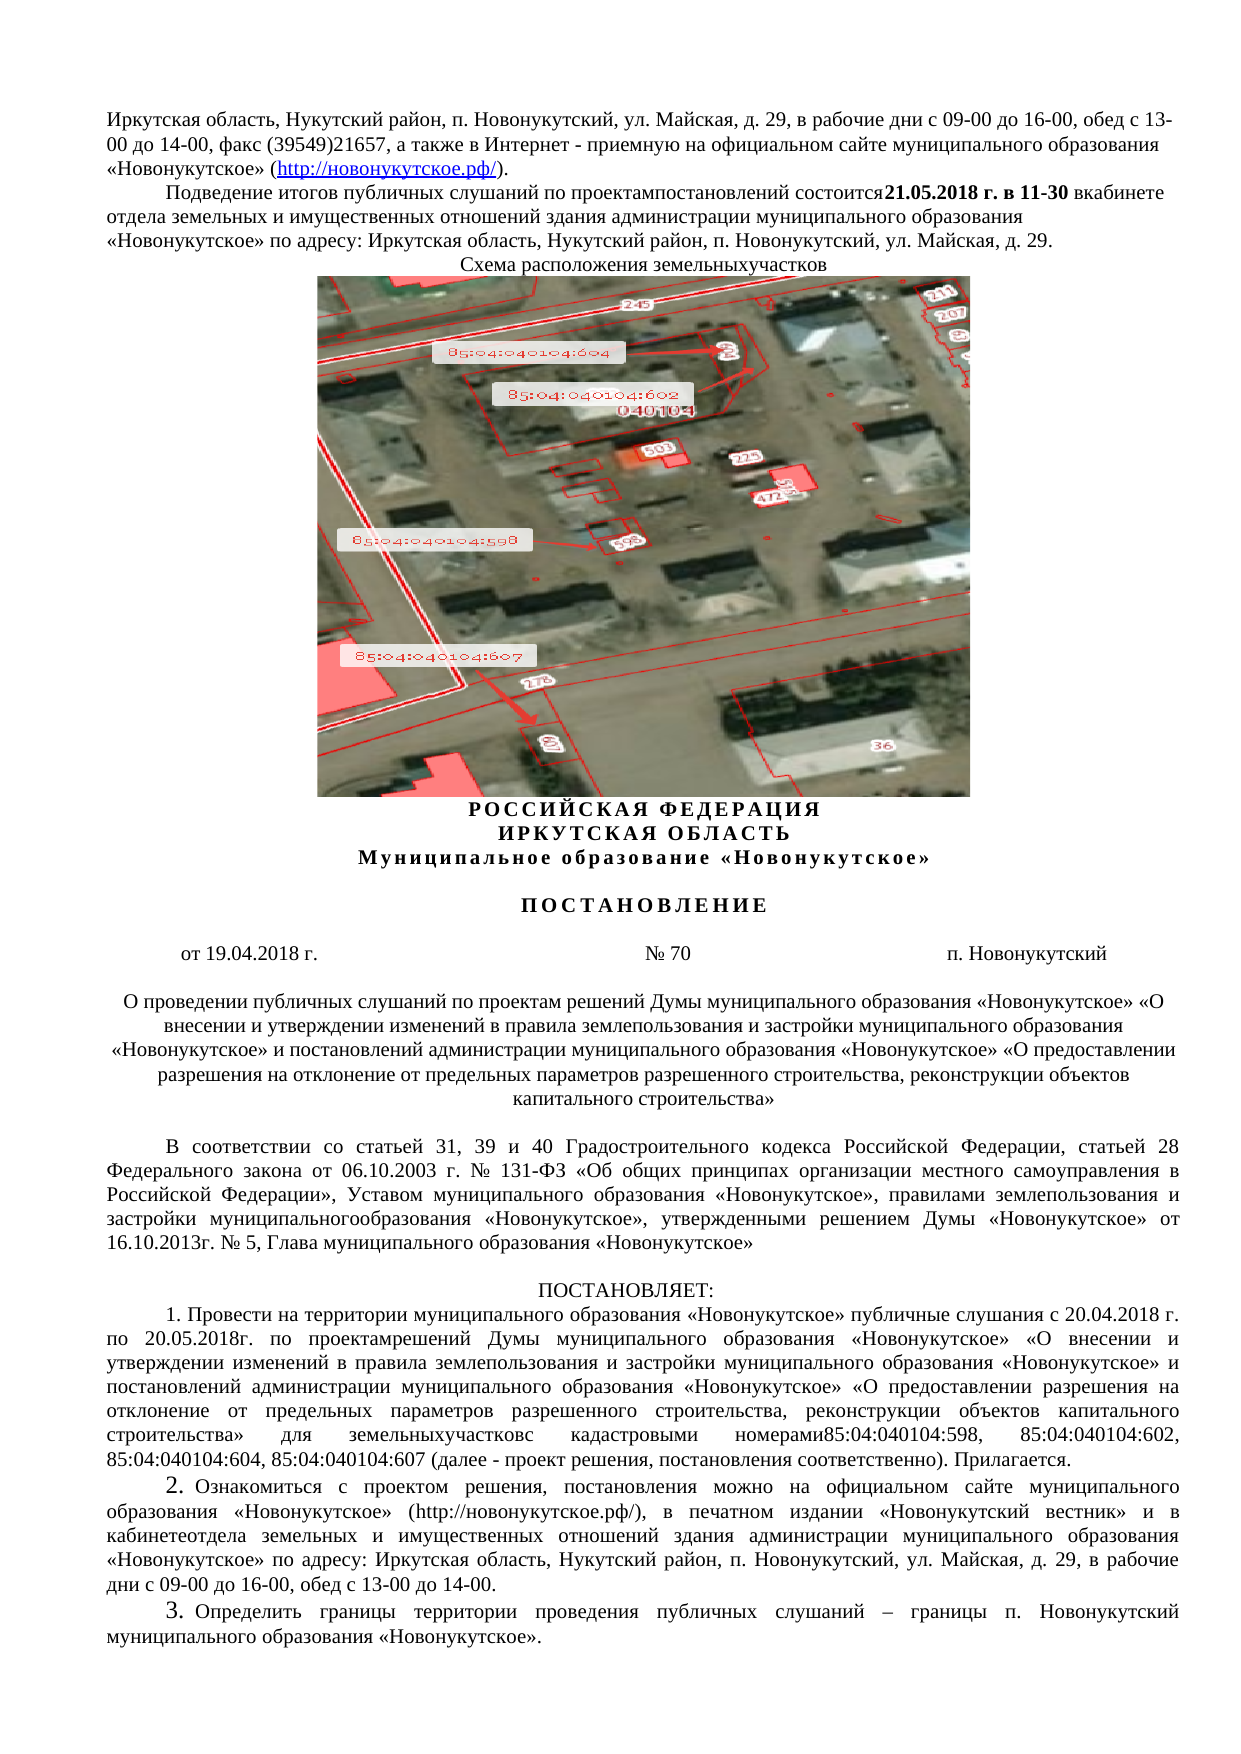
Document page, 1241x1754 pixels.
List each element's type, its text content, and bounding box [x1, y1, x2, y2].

text РОССИЙСКАЯ ФЕДЕРАЦИЯ [106, 797, 1181, 821]
text Подведение итогов публичных слушаний по проектампостановлений состоится21.05.2018 г. в 11-30 вкабинете отдела земельных и имущественных отношений здания администрации муниципального образования «Новонукутское» по адресу: Иркутская область, Нукутский район, п. Новонукутский, ул. Майская, д. 29. [106, 179, 1181, 252]
text О проведении публичных слушаний по проектам решений Думы муниципального образования «Новонукутское» «О внесении и утверждении изменений в правила землепользования и застройки муниципального образования «Новонукутское» и постановлений администрации муниципального образования «Новонукутское» «О предоставлении разрешения на отклонение от предельных параметров разрешенного строительства, реконструкции объектов капитального строительства» [106, 989, 1181, 1109]
text ИРКУТСКАЯ ОБЛАСТЬ [106, 821, 1181, 845]
text В соответствии со статьей 31, 39 и 40 Градостроительного кодекса Российской Федерации, статьей 28 Федерального закона от 06.10.2003 г. № 131-ФЗ «Об общих принципах организации местного самоуправления в Российской Федерации», Уставом муниципального образования «Новонукутское», правилами землепользования и застройки муниципальногообразования «Новонукутское», утвержденными решением Думы «Новонукутское» от 16.10.2013г. № 5, Глава муниципального образования «Новонукутское» [106, 1134, 1181, 1254]
text ПОСТАНОВЛЯЕТ: [71, 1278, 1181, 1302]
list Определить границы территории проведения публичных слушаний – границы п. Новонукутский муниципального образования «Новонукутское». [106, 1596, 1181, 1648]
text ПОСТАНОВЛЕНИЕ [106, 893, 1181, 917]
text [106, 107, 1181, 179]
text Схема расположения земельныхучастков [460, 252, 828, 276]
text 1. Провести на территории муниципального образования «Новонукутское» публичные слушания с 20.04.2018 г. по 20.05.2018г. по проектамрешений Думы муниципального образования «Новонукутское» «О внесении и утверждении изменений в правила землепользования и застройки муниципального образования «Новонукутское» и постановлений администрации муниципального образования «Новонукутское» «О предоставлении разрешения на отклонение от предельных параметров разрешенного строительства, реконструкции объектов капитального строительства» для земельныхучастковс кадастровыми номерами85:04:040104:598, 85:04:040104:602, 85:04:040104:604, 85:04:040104:607 (далее - проект решения, постановления соответственно). Прилагается. [106, 1302, 1181, 1471]
text Муниципальное образование «Новонукутское» [106, 845, 1181, 869]
list Ознакомиться с проектом решения, постановления можно на официальном сайте муниципального образования «Новонукутское» (http://новонукутское.рф/), в печатном издании «Новонукутский вестник» и в кабинетеотдела земельных и имущественных отношений здания администрации муниципального образования «Новонукутское» по адресу: Иркутская область, Нукутский район, п. Новонукутский, ул. Майская, д. 29, в рабочие дни с 09-00 до 16-00, обед с 13-00 до 14-00. [106, 1471, 1181, 1596]
text от 19.04.2018 г. № 70 п. Новонукутский [106, 941, 1181, 965]
picture [317, 276, 971, 797]
